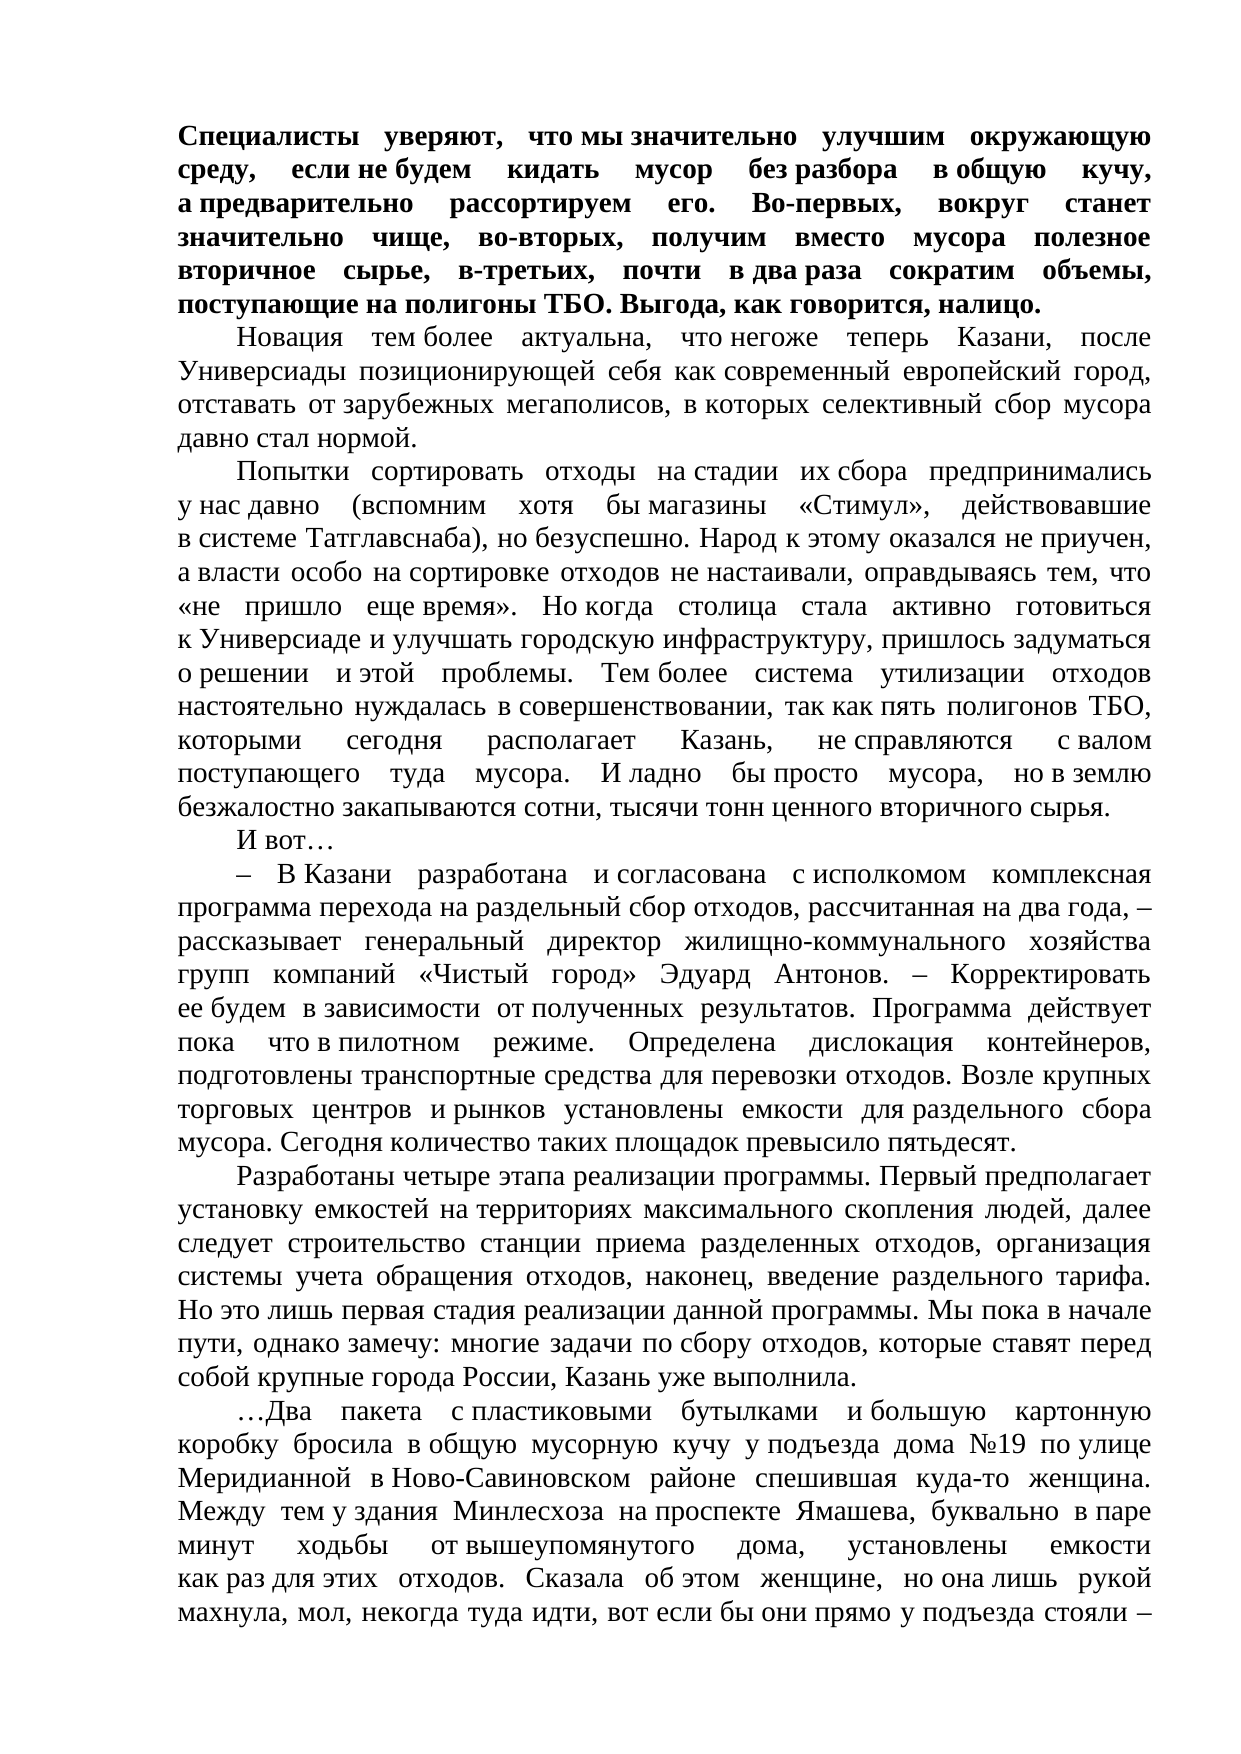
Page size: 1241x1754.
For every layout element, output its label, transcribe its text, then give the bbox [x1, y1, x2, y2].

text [177, 1393, 1152, 1627]
text И вот… [177, 822, 1152, 856]
text Разработаны четыре этапа реализации программы. Первый предполагает установку емкостей на территориях максимального скопления людей, далее следует строительство станции приема разделенных отходов, организация системы учета обращения отходов, наконец, введение раздельного тарифа. Но это лишь первая стадия реализации данной программы. Мы пока в начале пути, однако замечу: многие задачи по сбору отходов, которые ставят перед собой крупные города России, Казань уже выполнила. [177, 1158, 1152, 1393]
text – В Казани разработана и согласована с исполкомом комплексная программа перехода на раздельный сбор отходов, рассчитанная на два года, – рассказывает генеральный директор жилищно-коммунального хозяйства групп компаний «Чистый город» Эдуард Антонов. – Корректировать ее будем в зависимости от полученных результатов. Программа действует пока что в пилотном режиме. Определена дислокация контейнеров, подготовлены транспортные средства для перевозки отходов. Возле крупных торговых центров и рынков установлены емкости для раздельного сбора мусора. Сегодня количество таких площадок превысило пятьдесят. [177, 856, 1152, 1158]
text Новация тем более актуальна, что негоже теперь Казани, после Универсиады позиционирующей себя как современный европейский город, отставать от зарубежных мегаполисов, в которых селективный сбор мусора давно стал нормой. [177, 319, 1152, 453]
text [177, 118, 1152, 319]
text Попытки сортировать отходы на стадии их сбора предпринимались у нас давно (вспомним хотя бы магазины «Стимул», действовавшие в системе Татглавснаба), но безуспешно. Народ к этому оказался не приучен, а власти особо на сортировке отходов не настаивали, оправдываясь тем, что «не пришло еще время». Но когда столица стала активно готовиться к Универсиаде и улучшать городскую инфраструктуру, пришлось задуматься о решении и этой проблемы. Тем более система утилизации отходов настоятельно нуждалась в совершенствовании, так как пять полигонов ТБО, которыми сегодня располагает Казань, не справляются с валом поступающего туда мусора. И ладно бы просто мусора, но в землю безжалостно закапываются сотни, тысячи тонн ценного вторичного сырья. [177, 453, 1152, 822]
